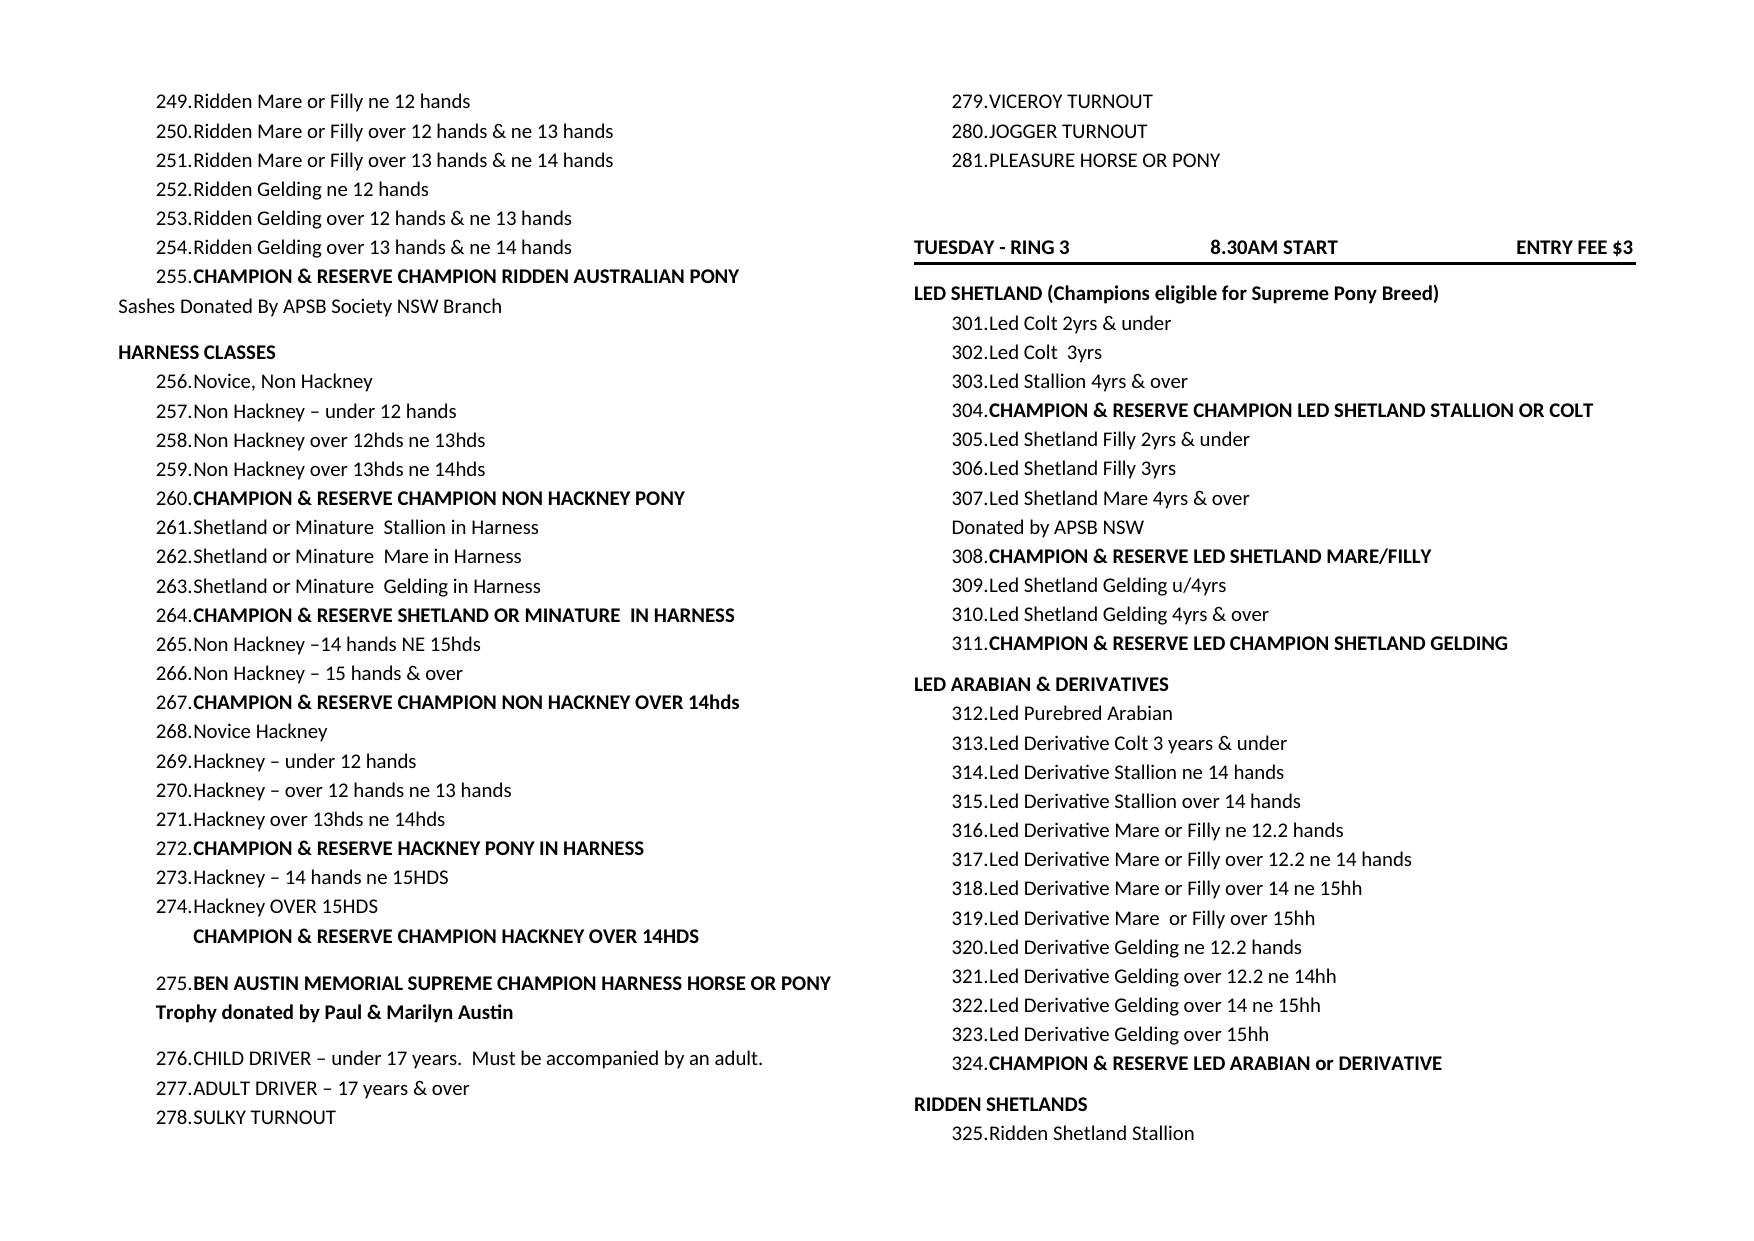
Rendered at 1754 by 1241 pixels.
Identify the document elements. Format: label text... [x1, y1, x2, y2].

list Hackney – 14 hands ne 15HDS [156, 864, 840, 890]
list SULKY TURNOUT [156, 1104, 840, 1129]
list Non Hackney – 15 hands & over [156, 660, 840, 686]
list Led Colt 3yrs [951, 339, 1636, 364]
list CHAMPION & RESERVE LED CHAMPION SHETLAND GELDING [951, 631, 1636, 656]
text TUESDAY - RING 3 8.30AM START ENTRY FEE $3 [914, 234, 1636, 262]
list Non Hackney – under 12 hands [156, 398, 840, 423]
list Led Shetland Filly 3yrs [951, 456, 1636, 481]
list Non Hackney over 13hds ne 14hds [156, 456, 840, 482]
list Ridden Gelding over 13 hands & ne 14 hands [156, 234, 840, 260]
list Led Derivative Stallion over 14 hands [951, 788, 1636, 813]
list Shetland or Minature Stallion in Harness [156, 514, 840, 540]
text LED SHETLAND (Champions eligible for Supreme Pony Breed) [914, 281, 1636, 306]
list CHAMPION & RESERVE CHAMPION NON HACKNEY PONY [156, 485, 840, 511]
list Led Derivative Mare or Filly over 14 ne 15hh [951, 876, 1636, 901]
list Led Stallion 4yrs & over [951, 368, 1636, 393]
list JOGGER TURNOUT [951, 118, 1636, 143]
list ADULT DRIVER – 17 years & over [156, 1075, 840, 1100]
list Non Hackney over 12hds ne 13hds [156, 427, 840, 452]
list Ridden Mare or Filly over 12 hands & ne 13 hands [156, 118, 840, 143]
list Led Shetland Filly 2yrs & under [951, 426, 1636, 452]
list Trophy donated by Paul & Marilyn Austin [118, 999, 840, 1024]
list CHAMPION & RESERVE CHAMPION HACKNEY OVER 14HDS [193, 923, 840, 948]
list CHAMPION & RESERVE SHETLAND OR MINATURE IN HARNESS [156, 602, 840, 627]
list Led Derivative Gelding over 15hh [951, 1021, 1636, 1047]
list Led Derivative Gelding ne 12.2 hands [951, 934, 1636, 959]
list Ridden Gelding ne 12 hands [156, 176, 840, 202]
list CHAMPION & RESERVE CHAMPION NON HACKNEY OVER 14hds [156, 689, 840, 715]
list Led Shetland Gelding u/4yrs [951, 572, 1636, 598]
list CHAMPION & RESERVE LED ARABIAN or DERIVATIVE [951, 1051, 1636, 1076]
list Novice Hackney [156, 719, 840, 744]
list BEN AUSTIN MEMORIAL SUPREME CHAMPION HARNESS HORSE OR PONY [156, 970, 840, 995]
list VICEROY TURNOUT [951, 89, 1636, 114]
list Donated by APSB NSW [951, 514, 1636, 539]
list CHAMPION & RESERVE LED SHETLAND MARE/FILLY [951, 543, 1636, 568]
list PLEASURE HORSE OR PONY [951, 147, 1636, 172]
list Hackney OVER 15HDS [156, 894, 840, 919]
list Led Derivative Mare or Filly over 15hh [951, 905, 1636, 930]
list Led Purebred Arabian [951, 701, 1636, 726]
list Led Derivative Colt 3 years & under [951, 730, 1636, 755]
list CHAMPION & RESERVE HACKNEY PONY IN HARNESS [156, 835, 840, 861]
list CHAMPION & RESERVE CHAMPION LED SHETLAND STALLION OR COLT [951, 397, 1636, 423]
list Novice, Non Hackney [156, 369, 840, 394]
list Hackney over 13hds ne 14hds [156, 806, 840, 832]
list Led Shetland Gelding 4yrs & over [951, 601, 1636, 627]
list Led Derivative Stallion ne 14 hands [951, 759, 1636, 784]
text Sashes Donated By APSB Society NSW Branch [118, 293, 840, 318]
list Ridden Mare or Filly ne 12 hands [156, 89, 840, 114]
list Led Colt 2yrs & under [951, 310, 1636, 335]
text LED ARABIAN & DERIVATIVES [914, 671, 1636, 697]
list CHILD DRIVER – under 17 years. Must be accompanied by an adult. [156, 1046, 840, 1071]
list Led Shetland Mare 4yrs & over [951, 485, 1636, 510]
list Led Derivative Mare or Filly over 12.2 ne 14 hands [951, 846, 1636, 872]
list Led Derivative Mare or Filly ne 12.2 hands [951, 817, 1636, 843]
list Non Hackney –14 hands NE 15hds [156, 631, 840, 657]
list CHAMPION & RESERVE CHAMPION RIDDEN AUSTRALIAN PONY [156, 264, 840, 289]
text HARNESS CLASSES [118, 339, 840, 365]
list Ridden Mare or Filly over 13 hands & ne 14 hands [156, 147, 840, 172]
list Led Derivative Gelding over 12.2 ne 14hh [951, 963, 1636, 988]
text RIDDEN SHETLANDS [914, 1091, 1636, 1117]
list Hackney – over 12 hands ne 13 hands [156, 777, 840, 802]
list Led Derivative Gelding over 14 ne 15hh [951, 992, 1636, 1018]
list Shetland or Minature Gelding in Harness [156, 573, 840, 598]
list Ridden Gelding over 12 hands & ne 13 hands [156, 205, 840, 231]
list Shetland or Minature Mare in Harness [156, 544, 840, 569]
list Hackney – under 12 hands [156, 748, 840, 773]
list Ridden Shetland Stallion [951, 1121, 1636, 1146]
